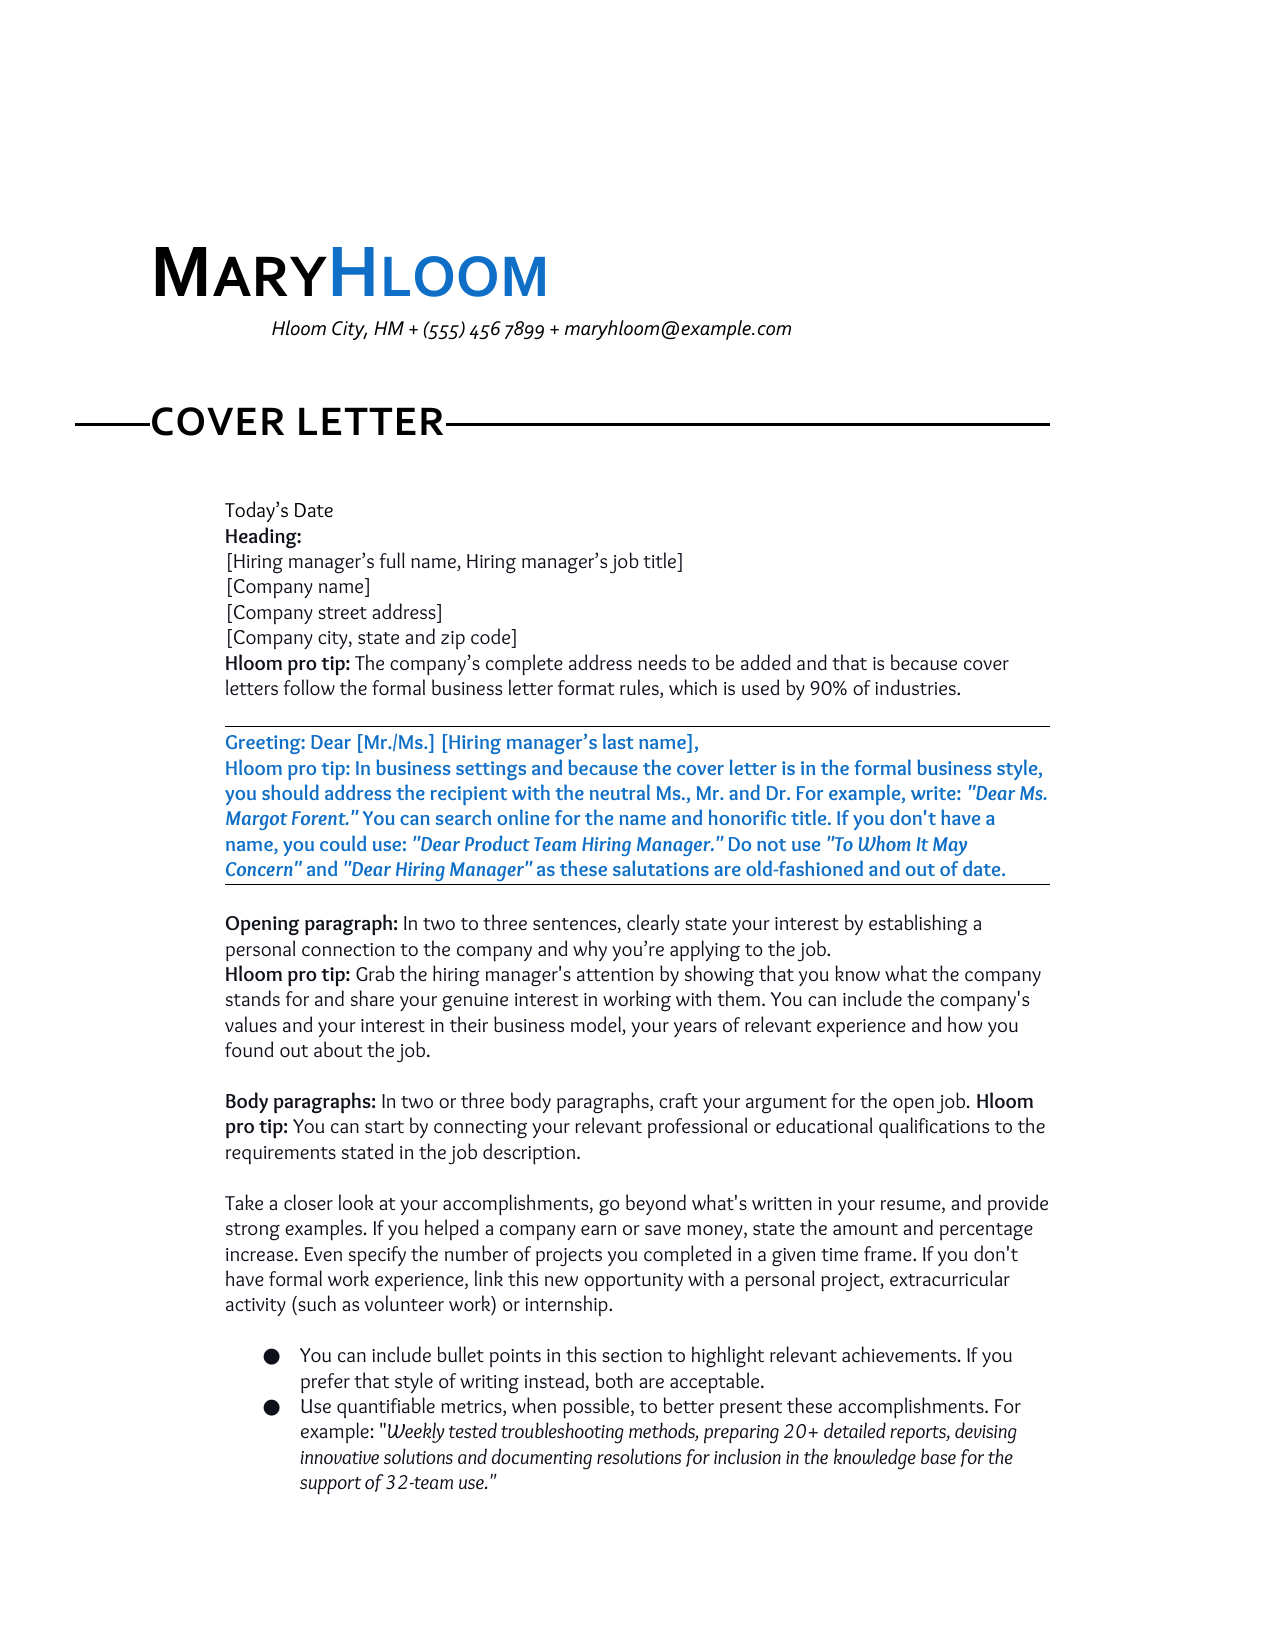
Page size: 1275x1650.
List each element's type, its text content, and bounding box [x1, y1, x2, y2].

text [Company street address] [225, 599, 1050, 624]
text Body paragraphs: In two or three body paragraphs, craft your argument for the open job. Hloom pro tip: You can start by connecting your relevant professional or educational qualifications to the requirements stated in the job description. [225, 1088, 1050, 1164]
text [Company city, state and zip code] [225, 624, 1050, 650]
text Today’s Date [225, 497, 1050, 523]
text Hloom pro tip: In business settings and because the cover letter is in the formal business style, you should address the recipient with the neutral Ms., Mr. and Dr. For example, write: "Dear Ms. Margot Forent." You can search online for the name and honorific title. If you don't have a name, you could use: "Dear Product Team Hiring Manager." Do not use "To Whom It May Concern" and "Dear Hiring Manager" as these salutations are old-fashioned and out of date. [225, 752, 1050, 884]
text Hloom pro tip: Grab the hiring manager's attention by showing that you know what the company stands for and share your genuine interest in working with them. You can include the company's values and your interest in their business model, your years of relevant experience and how you found out about the job. [225, 961, 1050, 1063]
text [Company name] [225, 574, 1050, 599]
text Opening paragraph: In two to three sentences, clearly state your interest by establishing a personal connection to the company and why you’re applying to the job. [225, 910, 1050, 961]
text Hloom pro tip: The company’s complete address needs to be added and that is because cover letters follow the formal business letter format rules, which is used by 90% of industries. [225, 650, 1050, 701]
list You can include bullet points in this section to highlight relevant achievements. If you prefer that style of writing instead, both are acceptable. [262, 1342, 1050, 1393]
text MaryHloom [150, 225, 1050, 316]
text Heading: [225, 523, 1050, 548]
list Use quantifiable metrics, when possible, to better present these accomplishments. For example: "Weekly tested troubleshooting methods, preparing 20+ detailed reports, devising innovative solutions and documenting resolutions for inclusion in the knowledge base for the support of 32-team use." [262, 1393, 1050, 1495]
text Hloom City, HM + (555) 456 7899 + maryhloom@example.com [271, 316, 1050, 341]
text Take a closer look at your accomplishments, go beyond what's written in your resume, and provide strong examples. If you helped a company earn or save money, state the amount and percentage increase. Even specify the number of projects you completed in a given time frame. If you don't have formal work experience, link this new opportunity with a personal project, extracurricular activity (such as volunteer work) or internship. [225, 1190, 1050, 1317]
text Greeting: Dear [Mr./Ms.] [Hiring manager’s last name], [225, 727, 1050, 752]
text [Hiring manager’s full name, Hiring manager’s job title] [225, 548, 1050, 574]
subtitle COVER LETTER [75, 396, 1050, 446]
